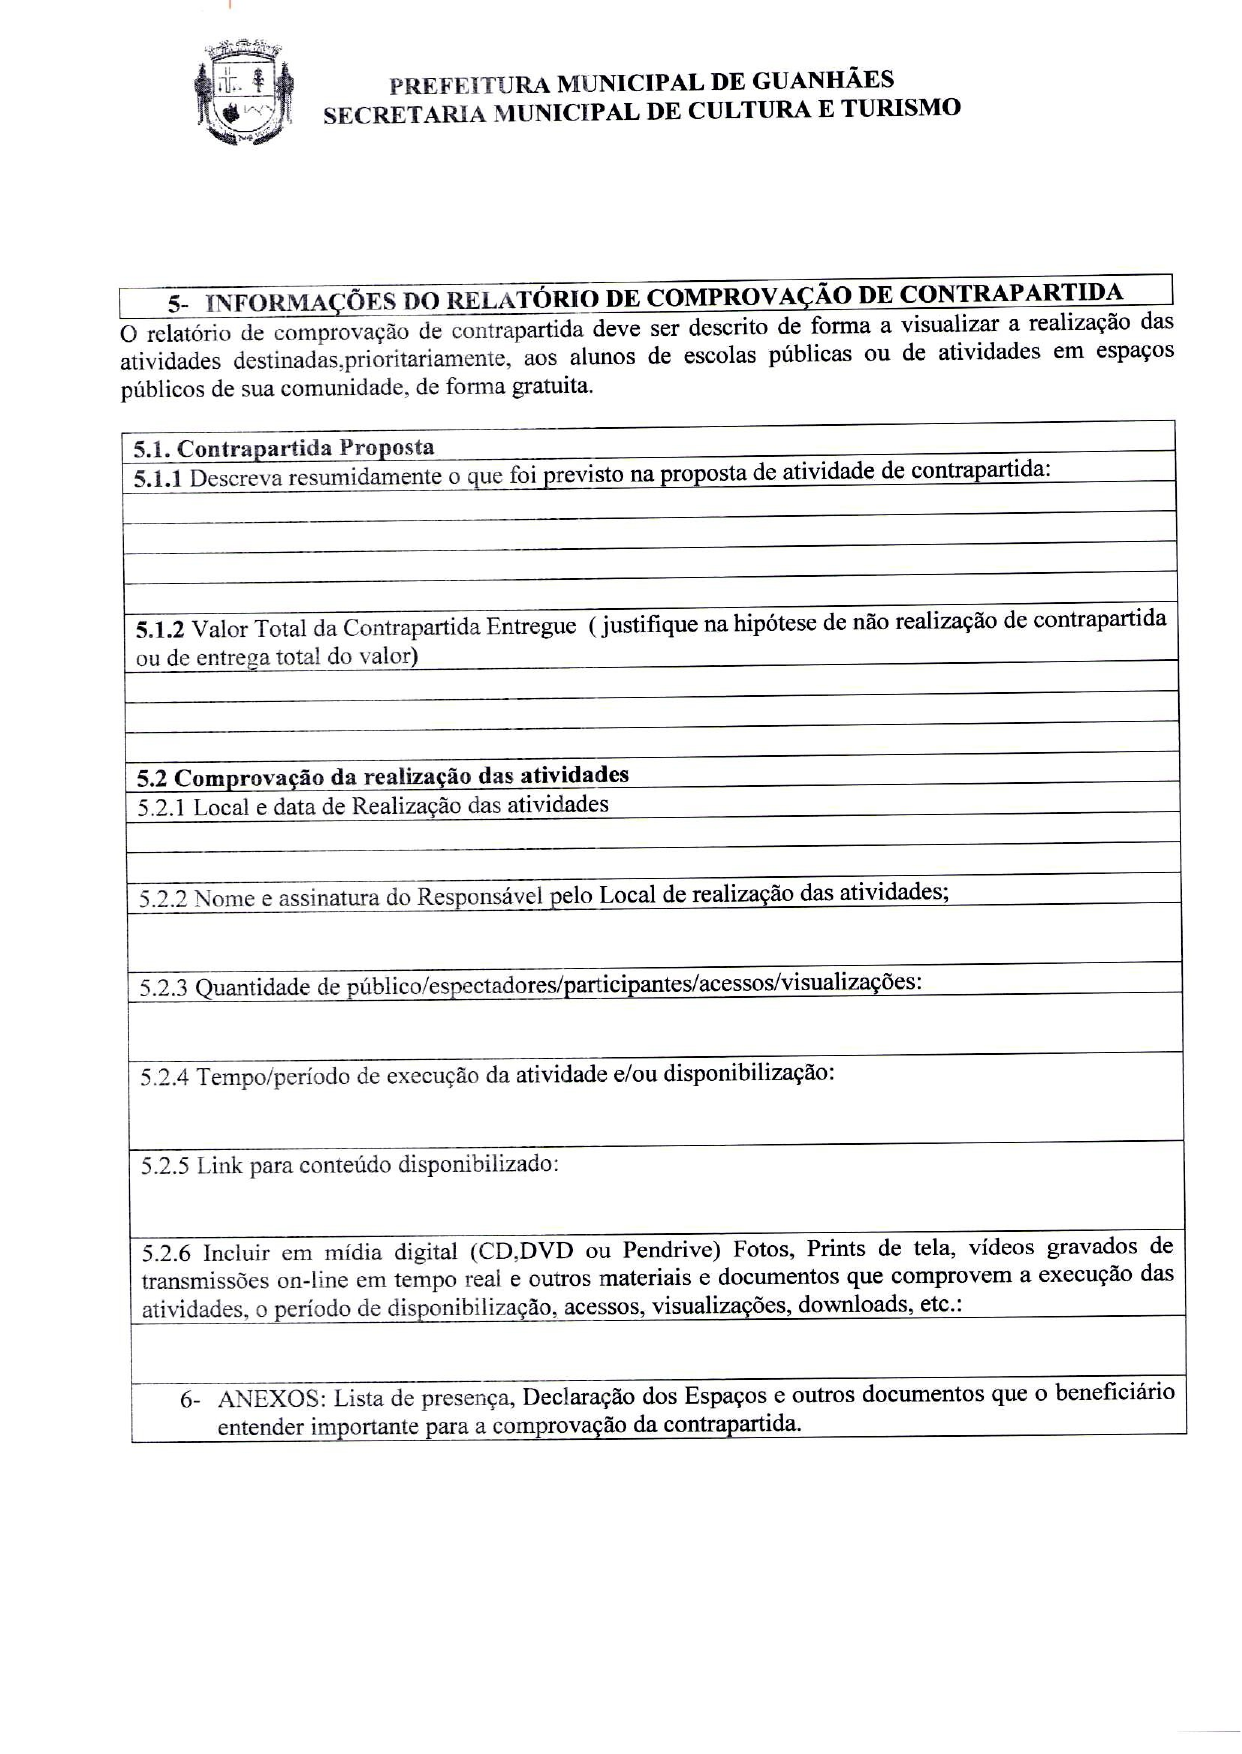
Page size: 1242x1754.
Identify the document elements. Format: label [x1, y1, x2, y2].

picture [113, 0, 1241, 1735]
